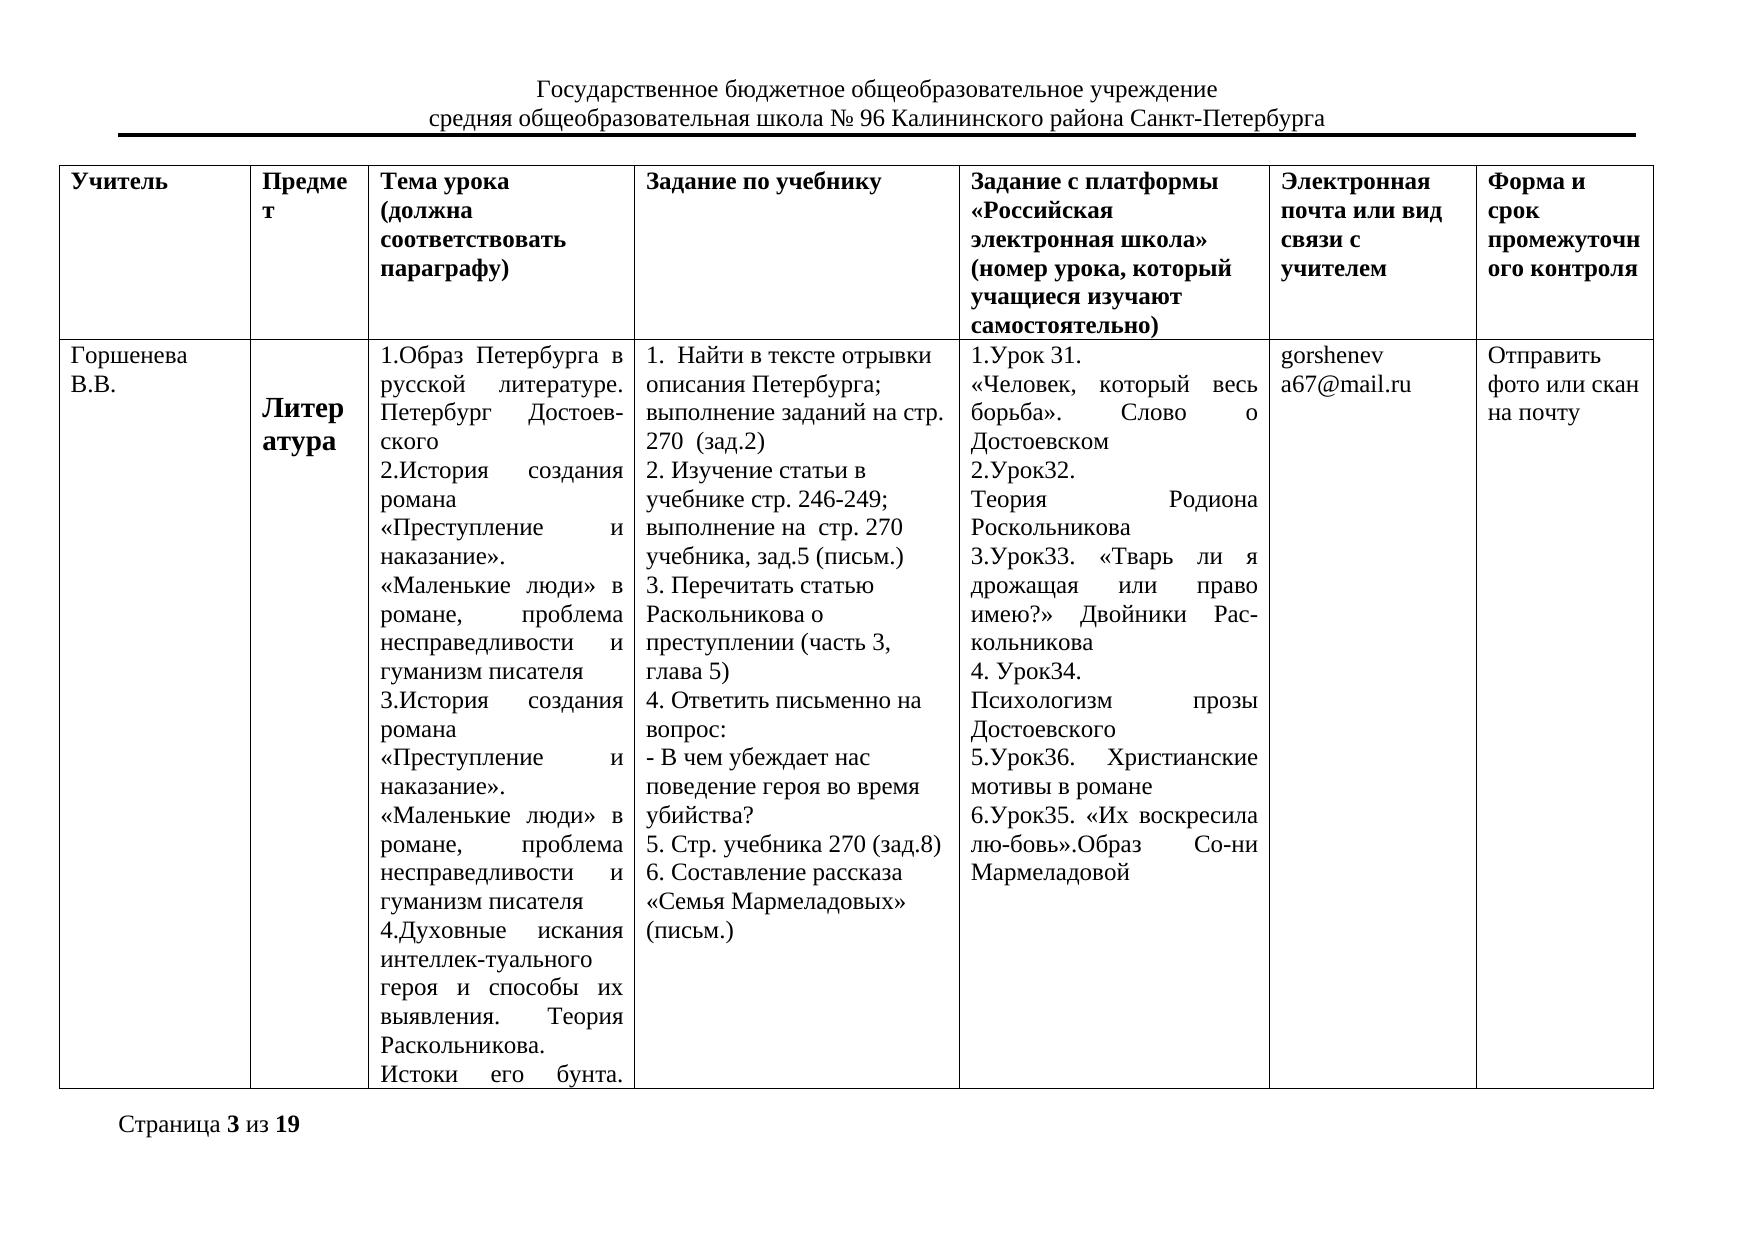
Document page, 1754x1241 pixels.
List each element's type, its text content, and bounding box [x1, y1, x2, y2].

table_cell Литература [251, 340, 368, 1087]
table_cell Горшенева В.В. [60, 340, 250, 1087]
table_header Тема урока (должна соответствовать параграфу) [369, 166, 634, 339]
table_header Предмет [251, 166, 368, 339]
table_header Электронная почта или вид связи с учителем [1270, 166, 1476, 339]
table_header Учитель [60, 166, 250, 339]
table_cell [960, 340, 1269, 1087]
table_header Задание с платформы «Российская электронная школа» (номер урока, который учащиеся изучают самостоятельно) [960, 166, 1269, 339]
table_header Задание по учебнику [635, 166, 959, 339]
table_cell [1477, 340, 1653, 1087]
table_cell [1270, 340, 1476, 1087]
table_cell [369, 340, 634, 1087]
table_header Форма и срок промежуточного контроля [1477, 166, 1653, 339]
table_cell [635, 340, 959, 1087]
